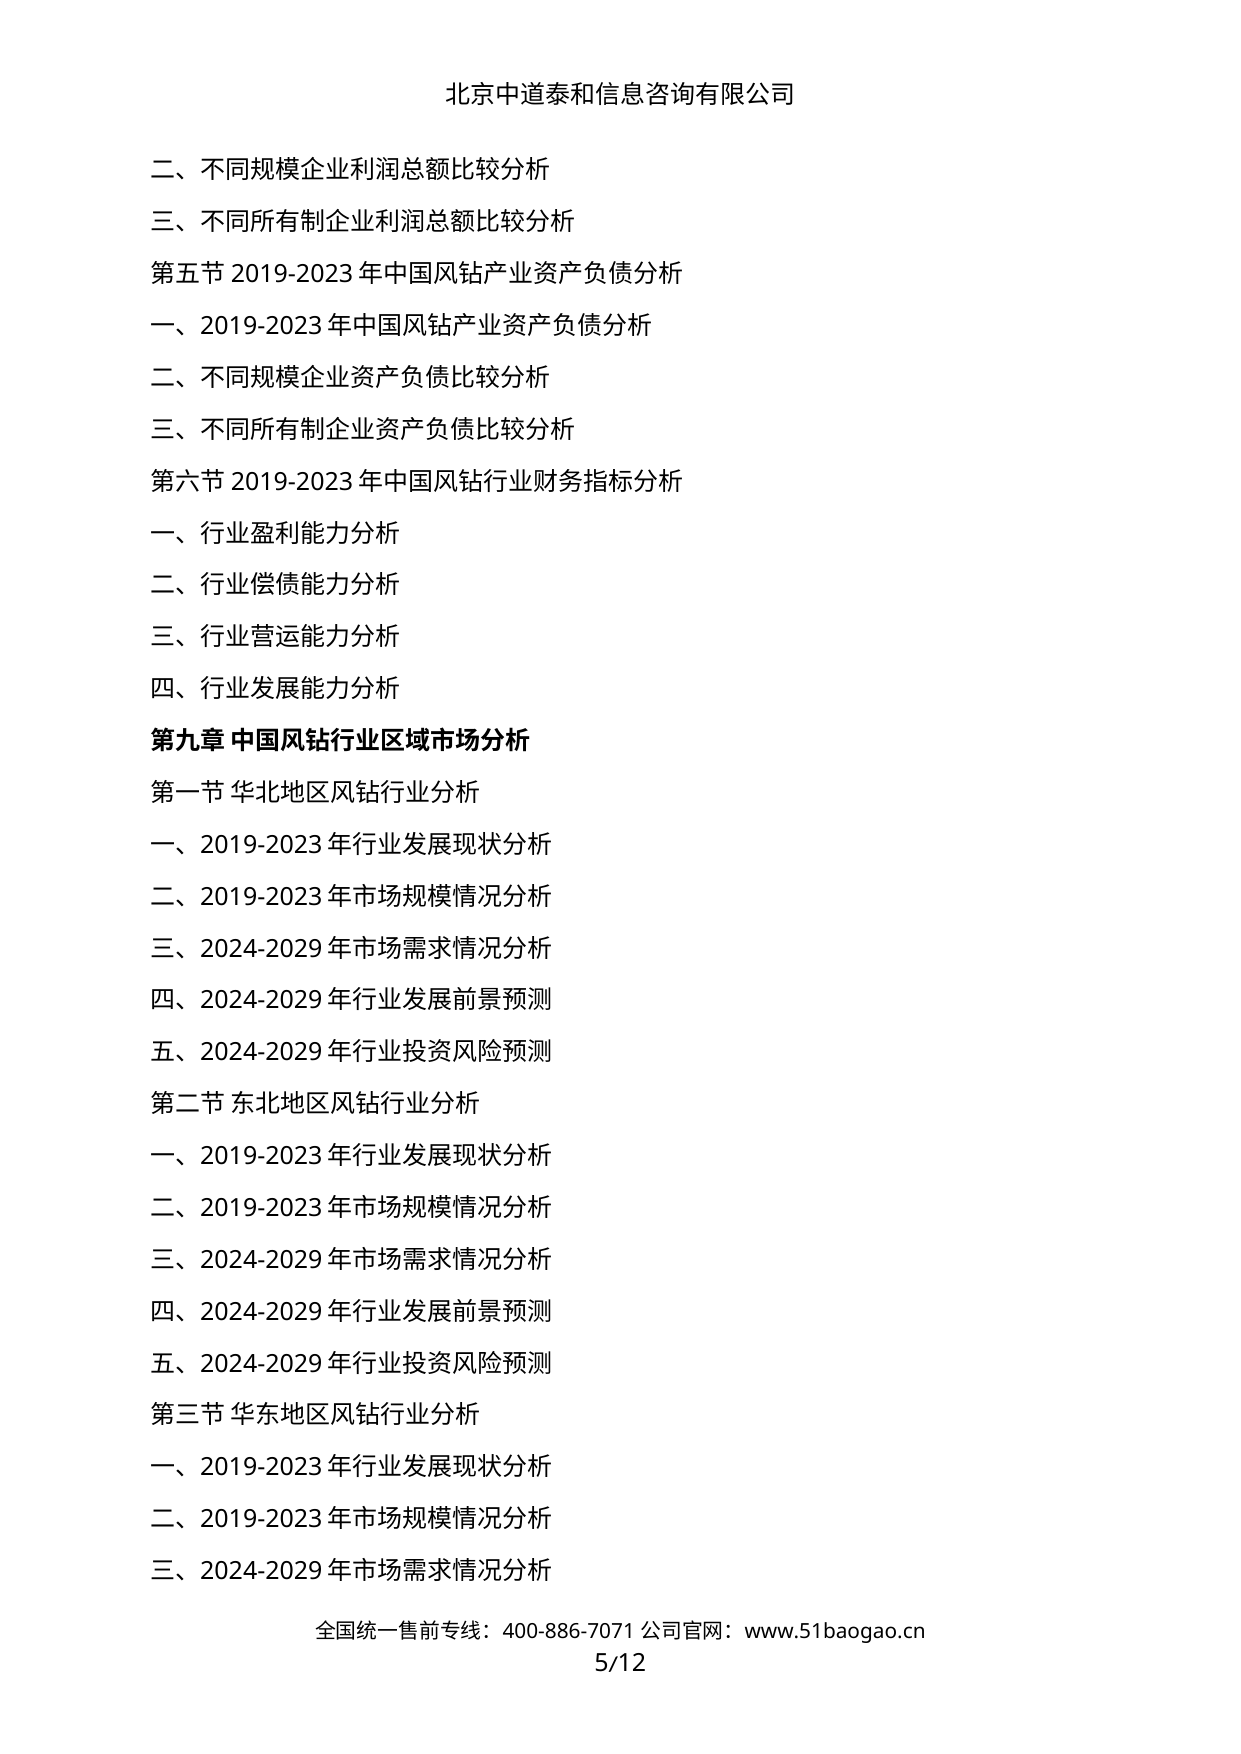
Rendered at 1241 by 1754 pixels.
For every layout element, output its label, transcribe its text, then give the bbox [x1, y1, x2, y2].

text 三、不同所有制企业利润总额比较分析 [150, 202, 1090, 238]
text 二、不同规模企业利润总额比较分析 [150, 150, 1090, 186]
text 二、2019-2023年市场规模情况分析 [150, 1499, 1090, 1535]
text 一、2019-2023年中国风钻产业资产负债分析 [150, 306, 1090, 342]
text 三、2024-2029年市场需求情况分析 [150, 1551, 1090, 1587]
text 一、2019-2023年行业发展现状分析 [150, 1447, 1090, 1483]
text 五、2024-2029年行业投资风险预测 [150, 1032, 1090, 1068]
text 二、不同规模企业资产负债比较分析 [150, 357, 1090, 394]
text 二、2019-2023年市场规模情况分析 [150, 876, 1090, 912]
text 三、行业营运能力分析 [150, 617, 1090, 653]
text 四、2024-2029年行业发展前景预测 [150, 980, 1090, 1016]
text 第三节 华东地区风钻行业分析 [150, 1395, 1090, 1431]
text 三、2024-2029年市场需求情况分析 [150, 928, 1090, 964]
text 三、不同所有制企业资产负债比较分析 [150, 409, 1090, 446]
text 一、行业盈利能力分析 [150, 513, 1090, 549]
text 三、2024-2029年市场需求情况分析 [150, 1239, 1090, 1276]
text 二、2019-2023年市场规模情况分析 [150, 1187, 1090, 1224]
text 二、行业偿债能力分析 [150, 565, 1090, 601]
text 第五节 2019-2023年中国风钻产业资产负债分析 [150, 254, 1090, 290]
text 第一节 华北地区风钻行业分析 [150, 772, 1090, 809]
text 第九章 中国风钻行业区域市场分析 [150, 721, 1090, 757]
text 第二节 东北地区风钻行业分析 [150, 1084, 1090, 1120]
text 四、2024-2029年行业发展前景预测 [150, 1291, 1090, 1327]
text 四、行业发展能力分析 [150, 669, 1090, 705]
text 五、2024-2029年行业投资风险预测 [150, 1343, 1090, 1379]
text 一、2019-2023年行业发展现状分析 [150, 1136, 1090, 1172]
text 第六节 2019-2023年中国风钻行业财务指标分析 [150, 461, 1090, 497]
text 一、2019-2023年行业发展现状分析 [150, 824, 1090, 861]
